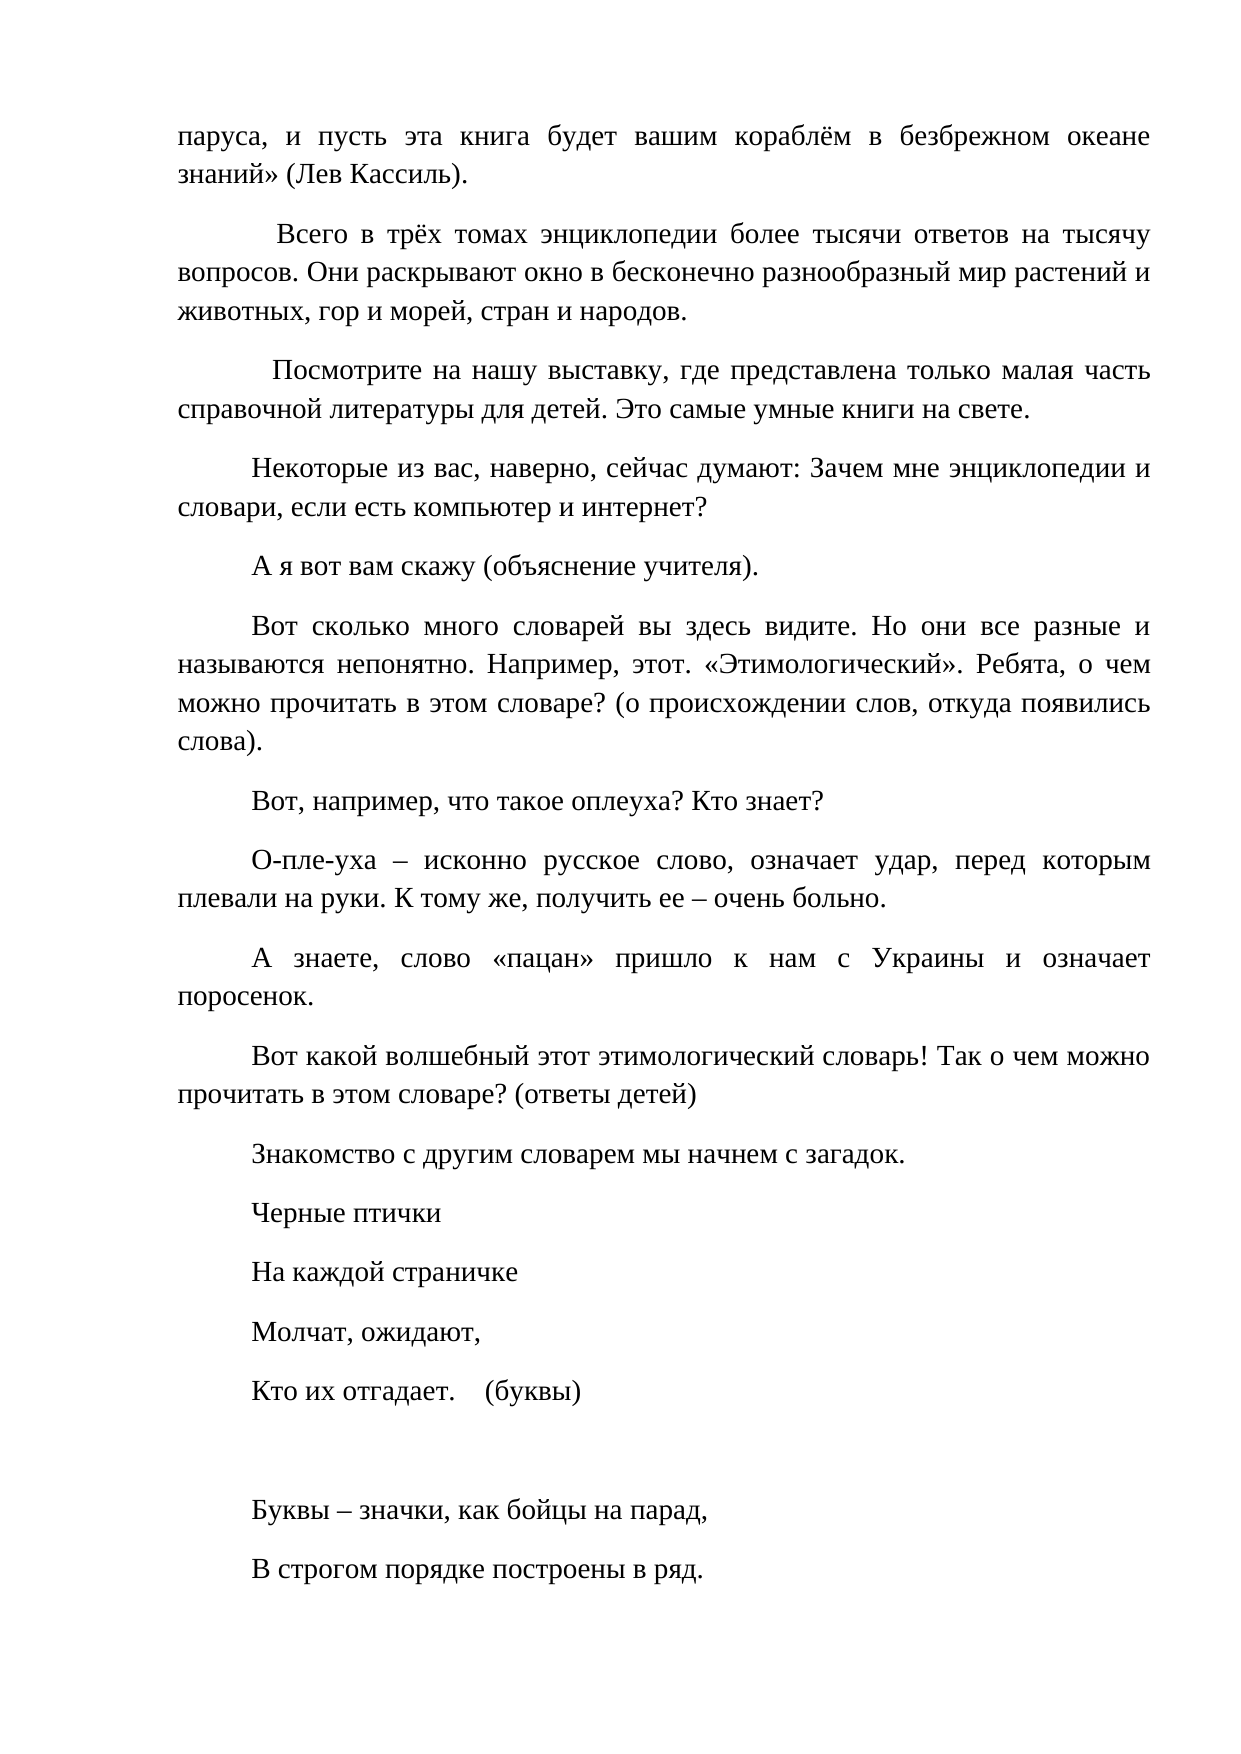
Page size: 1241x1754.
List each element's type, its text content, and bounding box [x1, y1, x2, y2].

text Молчат, ожидают, [177, 1314, 1152, 1347]
text Посмотрите на нашу выставку, где представлена только малая часть справочной литературы для детей. Это самые умные книги на свете. [177, 352, 1152, 424]
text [177, 118, 1152, 190]
text А я вот вам скажу (объяснение учителя). [177, 548, 1152, 582]
text О-пле-уха – исконно русское слово, означает удар, перед которым плевали на руки. К тому же, получить ее – очень больно. [177, 842, 1152, 914]
text Кто их отгадает. (буквы) [177, 1373, 1152, 1407]
text Буквы – значки, как бойцы на парад, [177, 1492, 1152, 1526]
text Вот какой волшебный этот этимологический словарь! Так о чем можно прочитать в этом словаре? (ответы детей) [177, 1038, 1152, 1110]
text На каждой страничке [177, 1254, 1152, 1288]
text Всего в трёх томах энциклопедии более тысячи ответов на тысячу вопросов. Они раскрывают окно в бесконечно разнообразный мир растений и животных, гор и морей, стран и народов. [177, 216, 1152, 327]
text Знакомство с другим словарем мы начнем с загадок. [177, 1136, 1152, 1169]
text В строгом порядке построены в ряд. [177, 1551, 1152, 1585]
text Некоторые из вас, наверно, сейчас думают: Зачем мне энциклопедии и словари, если есть компьютер и интернет? [177, 450, 1152, 522]
text А знаете, слово «пацан» пришло к нам с Украины и означает поросенок. [177, 940, 1152, 1012]
text Вот сколько много словарей вы здесь видите. Но они все разные и называются непонятно. Например, этот. «Этимологический». Ребята, о чем можно прочитать в этом словаре? (о происхождении слов, откуда появились слова). [177, 608, 1152, 757]
text Черные птички [177, 1195, 1152, 1229]
text Вот, например, что такое оплеуха? Кто знает? [177, 783, 1152, 816]
